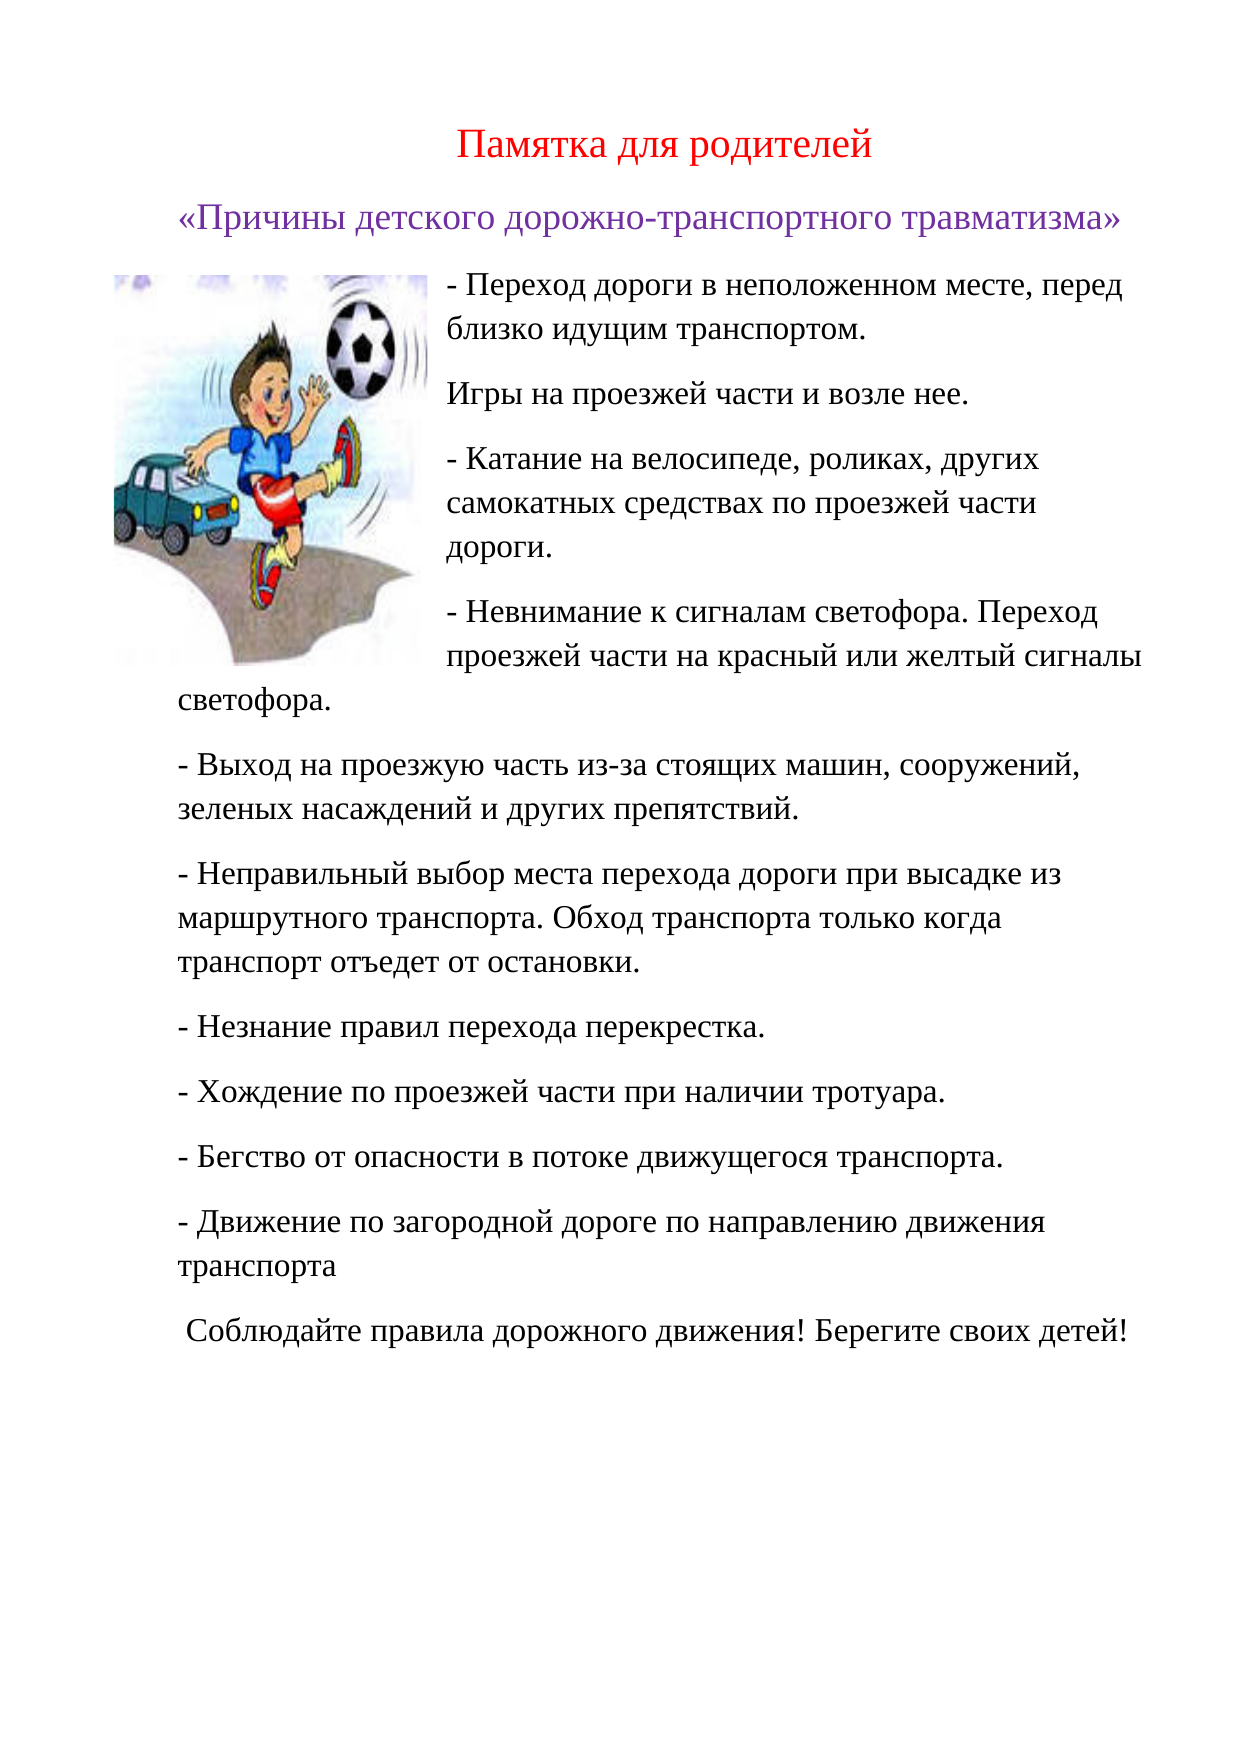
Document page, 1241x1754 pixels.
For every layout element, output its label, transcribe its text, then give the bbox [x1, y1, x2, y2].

text - Неправильный выбор места перехода дороги при высадке из маршрутного транспорта. Обход транспорта только когда транспорт отъедет от остановки. [177, 853, 1152, 980]
text - Катание на велосипеде, роликах, других самокатных средствах по проезжей части дороги. [428, 438, 1152, 565]
text - Бегство от опасности в потоке движущегося транспорта. [177, 1136, 1152, 1174]
text - Невнимание к сигналам светофора. Переход проезжей части на красный или желтый сигналы светофора. [177, 591, 1152, 718]
text «Причины детского дорожно-транспортного травматизма» [177, 194, 1152, 237]
text - Движение по загородной дороге по направлению движения транспорта [177, 1201, 1152, 1283]
picture [113, 275, 428, 666]
text - Хождение по проезжей части при наличии тротуара. [177, 1071, 1152, 1109]
text - Переход дороги в неположенном месте, перед близко идущим транспортом. [177, 264, 1152, 347]
text Игры на проезжей части и возле нее. [428, 373, 1152, 412]
text - Незнание правил перехода перекрестка. [177, 1006, 1152, 1045]
text - Выход на проезжую часть из-за стоящих машин, сооружений, зеленых насаждений и других препятствий. [177, 744, 1152, 827]
text Памятка для родителей [177, 118, 1152, 166]
text Соблюдайте правила дорожного движения! Берегите своих детей! [177, 1310, 1152, 1348]
